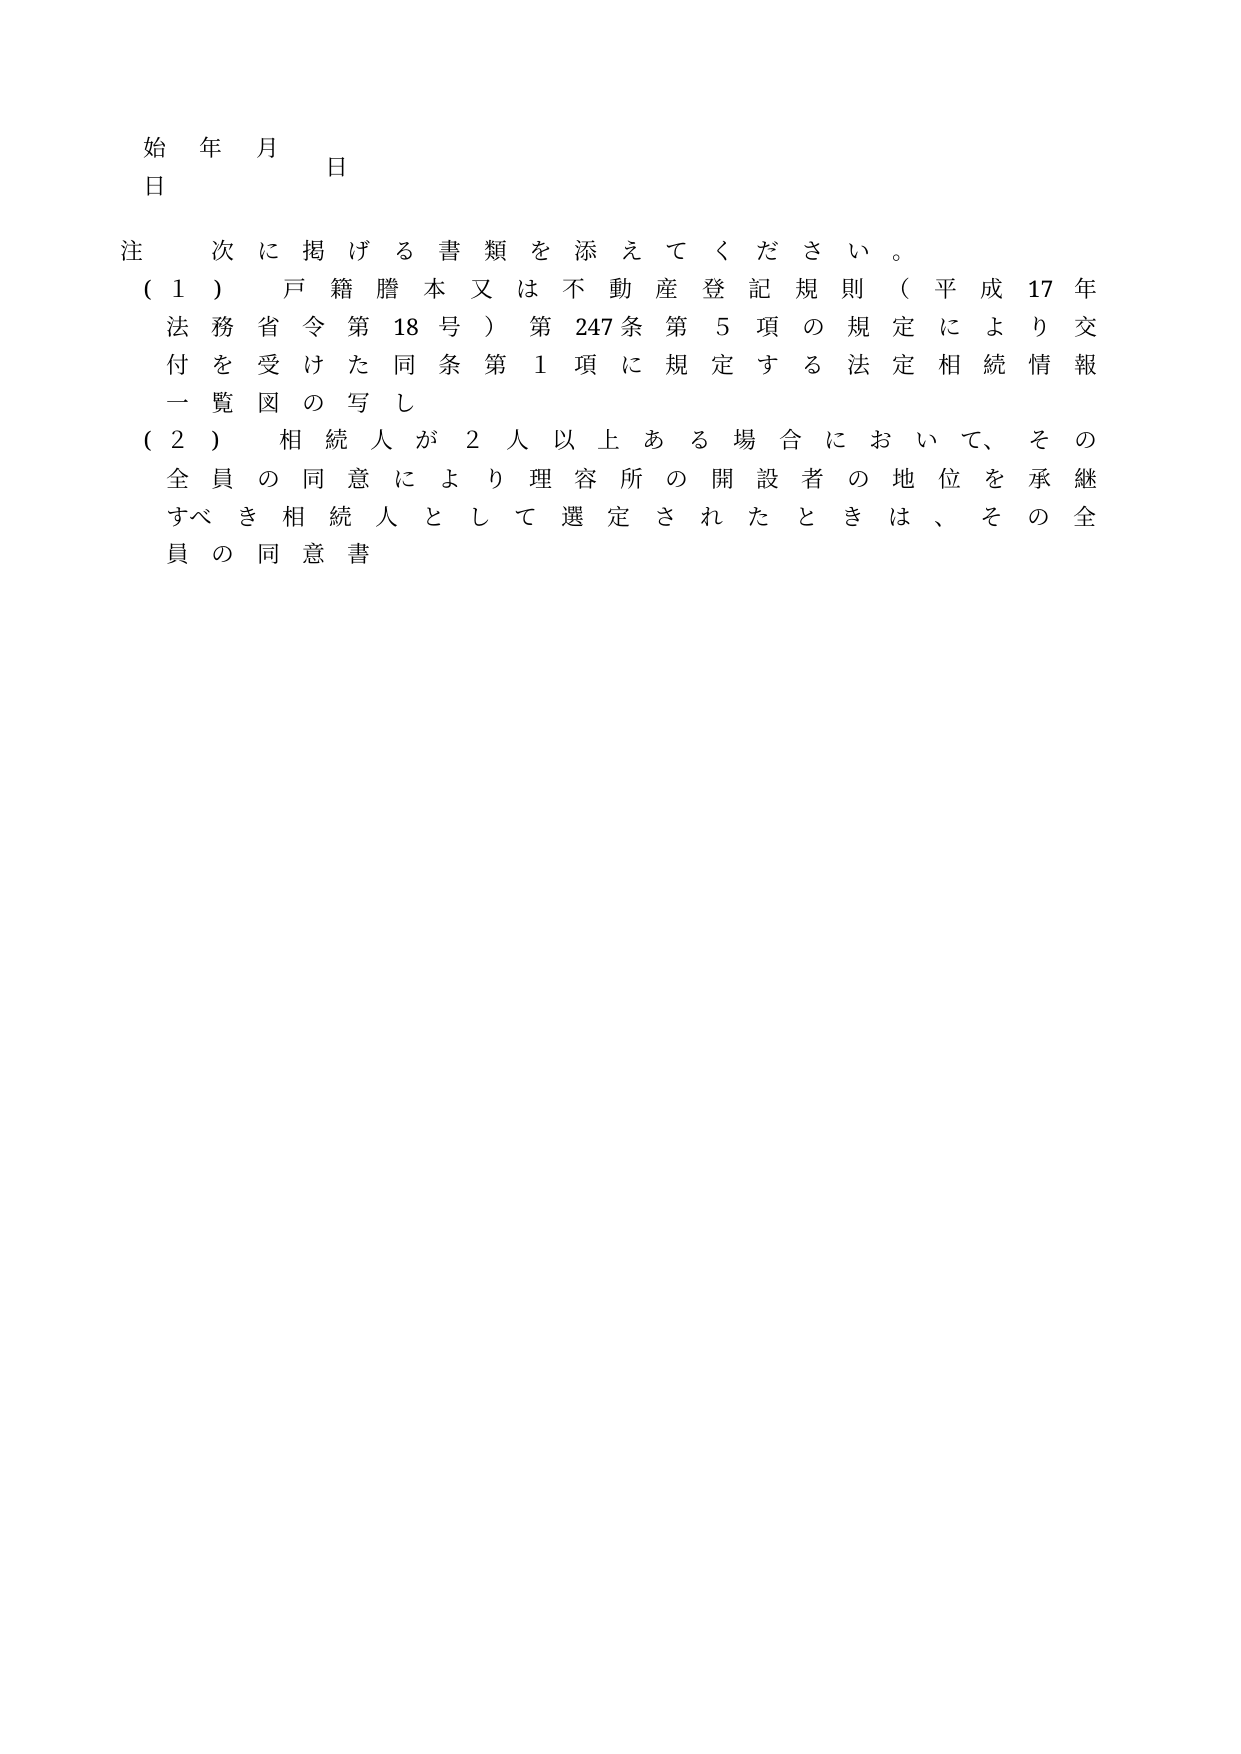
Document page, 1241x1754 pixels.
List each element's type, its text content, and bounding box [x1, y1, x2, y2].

table_cell 年 月 日 [311, 119, 1113, 212]
text (１) 戸籍謄本又は不動産登記規則（平成17年法務省令第18号）第247条第５項の規定により交付を受けた同条第１項に規定する法定相続情報一覧図の写し [143, 268, 1120, 420]
text (２) 相続人が２人以上ある場合において、その全員の同意により理容所の開設者の地位を承継すべき相続人として選定されたときは、その全員の同意書 [143, 420, 1120, 572]
text 注 次に掲げる書類を添えてください。 [121, 231, 1120, 268]
table_cell 相続開始年月日 [132, 119, 311, 212]
